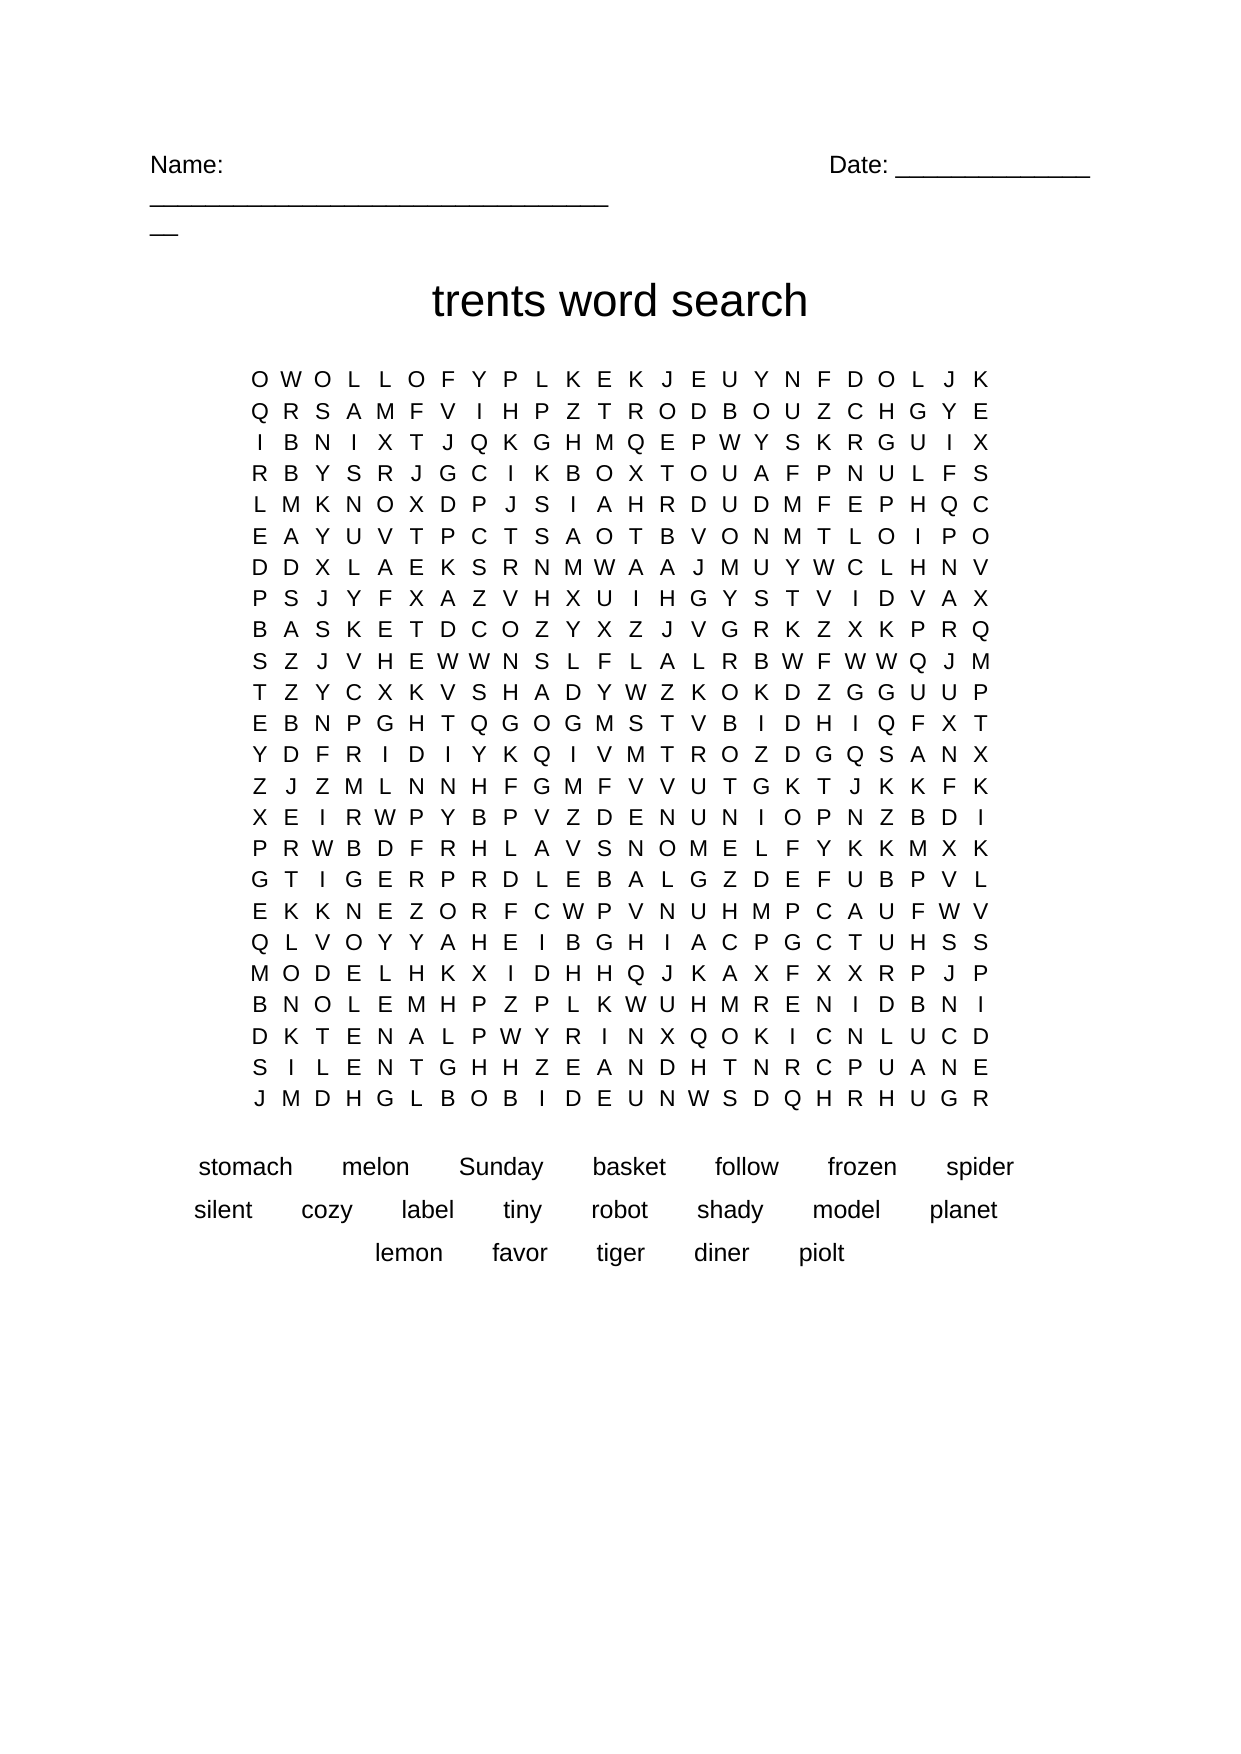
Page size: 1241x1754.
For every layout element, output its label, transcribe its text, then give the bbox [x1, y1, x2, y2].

table_cell S [871, 739, 902, 770]
table_cell K [871, 770, 902, 801]
table_cell O [307, 989, 338, 1020]
table_cell Z [464, 583, 495, 614]
table_cell K [683, 676, 714, 708]
table_cell R [714, 645, 745, 676]
table_cell H [808, 708, 839, 739]
table_cell E [965, 1051, 996, 1083]
table_cell E [777, 864, 808, 895]
table_cell J [307, 645, 338, 676]
table_cell F [808, 645, 839, 676]
table_cell L [558, 645, 589, 676]
table_cell T [808, 520, 839, 551]
table_cell O [651, 395, 683, 426]
table_cell C [808, 1020, 839, 1051]
table_cell Z [526, 1051, 557, 1083]
table_cell M [558, 551, 589, 583]
table_cell S [275, 583, 307, 614]
table_cell Q [620, 958, 651, 989]
table_cell I [526, 1083, 557, 1114]
table_cell R [871, 958, 902, 989]
table_cell R [338, 801, 369, 833]
table_cell F [777, 833, 808, 864]
table_cell P [432, 520, 463, 551]
table_cell Y [777, 551, 808, 583]
table_cell S [464, 551, 495, 583]
table_cell N [620, 1020, 651, 1051]
table_cell R [840, 426, 871, 458]
table_cell W [871, 645, 902, 676]
table_cell P [871, 489, 902, 520]
table_cell T [777, 583, 808, 614]
table_cell M [589, 708, 620, 739]
table_cell H [495, 676, 526, 708]
table_header E [683, 364, 714, 395]
table_cell O [464, 1083, 495, 1114]
table_cell Y [934, 395, 965, 426]
table_cell A [589, 489, 620, 520]
table_cell X [745, 958, 777, 989]
table_cell X [401, 489, 432, 520]
table_cell H [464, 1051, 495, 1083]
table_cell F [495, 770, 526, 801]
table_cell K [526, 458, 557, 489]
table_cell K [432, 958, 463, 989]
table_cell R [777, 1051, 808, 1083]
table_cell Y [307, 676, 338, 708]
table_cell Q [464, 426, 495, 458]
table_cell H [620, 926, 651, 958]
table_cell B [902, 989, 933, 1020]
table_cell R [275, 833, 307, 864]
table_cell W [777, 645, 808, 676]
table_cell N [808, 989, 839, 1020]
table_cell C [808, 1051, 839, 1083]
table_cell B [714, 395, 745, 426]
table_cell N [307, 708, 338, 739]
table_cell U [871, 895, 902, 926]
table_header D [840, 364, 871, 395]
table_cell F [589, 645, 620, 676]
table_cell Y [526, 1020, 557, 1051]
table_cell D [683, 489, 714, 520]
table_cell O [965, 520, 996, 551]
table_cell D [369, 833, 401, 864]
table_cell R [934, 614, 965, 645]
table_cell M [244, 958, 275, 989]
table_cell B [902, 801, 933, 833]
table_cell J [244, 1083, 275, 1114]
table_cell E [558, 1051, 589, 1083]
table_cell H [464, 926, 495, 958]
table_cell E [338, 1020, 369, 1051]
table_cell R [620, 395, 651, 426]
table_cell H [651, 583, 683, 614]
table_cell P [902, 614, 933, 645]
table_cell M [902, 833, 933, 864]
table_cell G [558, 708, 589, 739]
table_cell K [965, 833, 996, 864]
table_cell U [902, 1083, 933, 1114]
table_cell G [432, 1051, 463, 1083]
table_cell G [683, 583, 714, 614]
table_cell A [401, 1020, 432, 1051]
table_cell D [871, 989, 902, 1020]
table_cell H [558, 958, 589, 989]
table_cell L [526, 864, 557, 895]
table_cell W [558, 895, 589, 926]
table_cell E [495, 926, 526, 958]
table_cell D [745, 1083, 777, 1114]
table_cell C [965, 489, 996, 520]
table_cell Z [244, 770, 275, 801]
table_cell K [808, 426, 839, 458]
table_header W [275, 364, 307, 395]
table_cell L [338, 989, 369, 1020]
table_cell X [369, 426, 401, 458]
table_cell H [464, 833, 495, 864]
table_cell K [745, 1020, 777, 1051]
table_header L [902, 364, 933, 395]
table_cell P [526, 395, 557, 426]
table_cell D [589, 801, 620, 833]
table_cell F [902, 895, 933, 926]
table_cell U [683, 770, 714, 801]
table_cell Z [808, 614, 839, 645]
table_cell P [244, 583, 275, 614]
table_cell W [464, 645, 495, 676]
table_cell L [244, 489, 275, 520]
table_cell H [871, 1083, 902, 1114]
table_cell A [275, 614, 307, 645]
table_cell K [495, 426, 526, 458]
table_cell O [714, 520, 745, 551]
table_cell U [714, 458, 745, 489]
table_cell X [558, 583, 589, 614]
table_cell O [683, 458, 714, 489]
table_cell M [338, 770, 369, 801]
table_cell U [840, 864, 871, 895]
table_cell G [369, 1083, 401, 1114]
table_cell A [902, 739, 933, 770]
table_cell H [526, 583, 557, 614]
table_cell J [307, 583, 338, 614]
table_cell E [401, 551, 432, 583]
table_cell M [714, 551, 745, 583]
table_cell L [871, 1020, 902, 1051]
table_cell I [432, 739, 463, 770]
table_cell K [965, 770, 996, 801]
table_cell G [902, 395, 933, 426]
table_cell Q [871, 708, 902, 739]
table_cell H [495, 395, 526, 426]
table_cell X [840, 958, 871, 989]
table_cell O [714, 676, 745, 708]
table_cell C [808, 926, 839, 958]
table_cell P [495, 801, 526, 833]
table_cell M [745, 895, 777, 926]
table_cell S [965, 458, 996, 489]
table_cell T [651, 708, 683, 739]
table_cell O [495, 614, 526, 645]
table_header J [934, 364, 965, 395]
table_cell K [683, 958, 714, 989]
table_cell B [464, 801, 495, 833]
table_cell G [714, 614, 745, 645]
table_cell W [683, 1083, 714, 1114]
table_cell P [464, 489, 495, 520]
table_cell V [683, 614, 714, 645]
table_cell T [808, 770, 839, 801]
table_cell I [244, 426, 275, 458]
table_cell D [934, 801, 965, 833]
table_header K [620, 364, 651, 395]
table_cell G [589, 926, 620, 958]
table_cell I [495, 958, 526, 989]
table_header K [558, 364, 589, 395]
table_cell O [777, 801, 808, 833]
table_cell T [275, 864, 307, 895]
table_cell F [808, 489, 839, 520]
table_cell G [338, 864, 369, 895]
table_cell N [369, 1051, 401, 1083]
table_cell I [840, 989, 871, 1020]
table_cell B [338, 833, 369, 864]
table_cell J [934, 958, 965, 989]
table_cell D [777, 676, 808, 708]
table_cell A [683, 926, 714, 958]
table_cell Y [464, 739, 495, 770]
table_cell B [275, 458, 307, 489]
table_cell Z [275, 645, 307, 676]
table_cell C [464, 458, 495, 489]
table_cell Q [777, 1083, 808, 1114]
table_cell V [369, 520, 401, 551]
table_cell E [777, 989, 808, 1020]
table_cell U [902, 426, 933, 458]
table_cell H [902, 926, 933, 958]
table_cell W [589, 551, 620, 583]
table_cell C [338, 676, 369, 708]
table_cell U [902, 1020, 933, 1051]
table_cell Z [714, 864, 745, 895]
table_cell G [777, 926, 808, 958]
table_cell C [808, 895, 839, 926]
table_header L [526, 364, 557, 395]
table_cell V [808, 583, 839, 614]
table_cell B [714, 708, 745, 739]
table_cell L [965, 864, 996, 895]
table_cell B [558, 458, 589, 489]
table_cell Q [244, 926, 275, 958]
table_cell G [808, 739, 839, 770]
table_header L [369, 364, 401, 395]
table_cell R [432, 833, 463, 864]
table_cell W [620, 989, 651, 1020]
table_cell C [840, 395, 871, 426]
table_cell V [620, 770, 651, 801]
table_cell D [777, 708, 808, 739]
table_cell V [432, 395, 463, 426]
table_cell F [808, 864, 839, 895]
table_cell Z [401, 895, 432, 926]
table_cell R [244, 458, 275, 489]
table_cell H [902, 489, 933, 520]
table_cell I [589, 1020, 620, 1051]
table_cell N [275, 989, 307, 1020]
table_cell H [464, 770, 495, 801]
table_cell Q [902, 645, 933, 676]
table_cell T [432, 708, 463, 739]
table_cell F [369, 583, 401, 614]
table_cell R [840, 1083, 871, 1114]
table_cell A [432, 926, 463, 958]
table_cell U [871, 1051, 902, 1083]
table_cell P [464, 1020, 495, 1051]
table_cell Z [651, 676, 683, 708]
table_cell S [934, 926, 965, 958]
table_cell J [651, 614, 683, 645]
table_cell H [808, 1083, 839, 1114]
table_cell X [307, 551, 338, 583]
table_cell E [244, 520, 275, 551]
table_cell I [620, 583, 651, 614]
table_cell A [620, 864, 651, 895]
table_cell L [338, 551, 369, 583]
table_cell I [369, 739, 401, 770]
table_cell U [620, 1083, 651, 1114]
table_header Y [464, 364, 495, 395]
table_cell G [934, 1083, 965, 1114]
table_cell F [589, 770, 620, 801]
table_cell W [808, 551, 839, 583]
table_header N [777, 364, 808, 395]
table_cell G [526, 426, 557, 458]
table_cell I [495, 458, 526, 489]
table_cell H [589, 958, 620, 989]
table_cell P [432, 864, 463, 895]
table_cell V [651, 770, 683, 801]
table_cell B [244, 614, 275, 645]
table_cell P [902, 864, 933, 895]
table_cell K [871, 614, 902, 645]
table_cell A [840, 895, 871, 926]
table_cell L [871, 551, 902, 583]
table_header P [495, 364, 526, 395]
table_cell K [745, 676, 777, 708]
table_cell J [401, 458, 432, 489]
table_cell X [401, 583, 432, 614]
table_cell V [683, 708, 714, 739]
table_cell M [683, 833, 714, 864]
table_header F [808, 364, 839, 395]
table_cell W [369, 801, 401, 833]
table_header Y [745, 364, 777, 395]
table_cell M [965, 645, 996, 676]
table_cell G [683, 864, 714, 895]
table_cell D [745, 864, 777, 895]
table_cell H [871, 395, 902, 426]
table_cell O [338, 926, 369, 958]
table_cell J [934, 645, 965, 676]
table_cell E [369, 864, 401, 895]
table_cell W [934, 895, 965, 926]
table_cell X [651, 1020, 683, 1051]
table_cell T [495, 520, 526, 551]
table_cell I [745, 708, 777, 739]
table_cell Y [307, 458, 338, 489]
table_cell M [275, 489, 307, 520]
table_header O [871, 364, 902, 395]
table_cell G [871, 426, 902, 458]
table_cell U [683, 895, 714, 926]
table_cell L [307, 1051, 338, 1083]
table_cell B [275, 426, 307, 458]
table_cell T [401, 1051, 432, 1083]
table_cell O [745, 395, 777, 426]
table_header U [714, 364, 745, 395]
table_cell J [495, 489, 526, 520]
table_cell O [589, 458, 620, 489]
table_cell N [495, 645, 526, 676]
table_cell Z [620, 614, 651, 645]
table_cell N [934, 551, 965, 583]
table_cell H [401, 958, 432, 989]
table_cell N [651, 895, 683, 926]
table_cell S [307, 614, 338, 645]
table_cell S [464, 676, 495, 708]
table_cell U [589, 583, 620, 614]
table_cell W [620, 676, 651, 708]
table_cell W [714, 426, 745, 458]
table_cell J [651, 958, 683, 989]
table_cell N [745, 1051, 777, 1083]
table_header E [589, 364, 620, 395]
table_cell K [902, 770, 933, 801]
table_cell X [369, 676, 401, 708]
table_cell W [432, 645, 463, 676]
table_cell I [558, 489, 589, 520]
table_cell R [464, 895, 495, 926]
table_cell M [275, 1083, 307, 1114]
table_cell V [620, 895, 651, 926]
table_cell I [965, 801, 996, 833]
table_cell J [683, 551, 714, 583]
table_cell V [965, 551, 996, 583]
table_cell E [369, 614, 401, 645]
table_cell S [526, 645, 557, 676]
table_cell G [369, 708, 401, 739]
table_cell A [526, 833, 557, 864]
table_cell K [432, 551, 463, 583]
table_cell N [745, 520, 777, 551]
table_cell X [808, 958, 839, 989]
table_cell I [965, 989, 996, 1020]
table_cell N [526, 551, 557, 583]
table_cell D [683, 395, 714, 426]
table_cell R [495, 551, 526, 583]
table_header O [244, 364, 275, 395]
table_cell M [558, 770, 589, 801]
table_cell R [464, 864, 495, 895]
table_cell D [558, 676, 589, 708]
table_cell P [338, 708, 369, 739]
table_cell E [244, 895, 275, 926]
table_cell R [651, 489, 683, 520]
table_cell W [495, 1020, 526, 1051]
table_cell D [307, 958, 338, 989]
table_cell D [244, 1020, 275, 1051]
table_cell Z [808, 676, 839, 708]
table_cell L [432, 1020, 463, 1051]
table_cell T [589, 395, 620, 426]
table_cell N [620, 833, 651, 864]
table_cell D [526, 958, 557, 989]
table_cell V [307, 926, 338, 958]
table_cell D [558, 1083, 589, 1114]
table_cell H [683, 989, 714, 1020]
table_cell K [307, 489, 338, 520]
table_cell Z [526, 614, 557, 645]
table_cell I [934, 426, 965, 458]
table_cell L [651, 864, 683, 895]
table_cell T [714, 770, 745, 801]
table_cell S [589, 833, 620, 864]
table_cell Y [714, 583, 745, 614]
table_cell H [683, 1051, 714, 1083]
table_cell D [432, 489, 463, 520]
table_cell P [464, 989, 495, 1020]
table_cell S [745, 583, 777, 614]
table_cell Y [432, 801, 463, 833]
table_cell V [558, 833, 589, 864]
table_cell R [558, 1020, 589, 1051]
table_cell Z [495, 989, 526, 1020]
table_cell R [369, 458, 401, 489]
table_cell C [840, 551, 871, 583]
table_cell I [558, 739, 589, 770]
table_cell U [714, 489, 745, 520]
table_cell D [745, 489, 777, 520]
table_cell P [965, 676, 996, 708]
table_cell Q [526, 739, 557, 770]
table_cell Y [401, 926, 432, 958]
table_cell S [526, 520, 557, 551]
table_cell F [902, 708, 933, 739]
table_cell T [840, 926, 871, 958]
table_cell V [432, 676, 463, 708]
table_cell L [275, 926, 307, 958]
table_cell L [683, 645, 714, 676]
table_cell I [745, 801, 777, 833]
table_cell T [401, 520, 432, 551]
table_cell H [558, 426, 589, 458]
table_cell X [965, 426, 996, 458]
table_cell L [902, 458, 933, 489]
table_cell H [401, 708, 432, 739]
table_cell M [714, 989, 745, 1020]
table_cell E [589, 1083, 620, 1114]
table_cell X [589, 614, 620, 645]
table_cell H [620, 489, 651, 520]
table_cell P [589, 895, 620, 926]
table_cell N [401, 770, 432, 801]
table_header J [651, 364, 683, 395]
table_cell P [808, 801, 839, 833]
table_cell D [275, 739, 307, 770]
table_cell M [401, 989, 432, 1020]
table_cell R [683, 739, 714, 770]
table_cell I [777, 1020, 808, 1051]
table_cell K [401, 676, 432, 708]
table_cell J [432, 426, 463, 458]
table_header Name: ___________________________________ [150, 150, 620, 274]
table_cell A [589, 1051, 620, 1083]
table_cell E [965, 395, 996, 426]
table_cell P [683, 426, 714, 458]
table_cell C [464, 520, 495, 551]
table_cell E [651, 426, 683, 458]
table_cell H [714, 895, 745, 926]
table_cell Z [307, 770, 338, 801]
table_cell Y [369, 926, 401, 958]
table_cell Q [683, 1020, 714, 1051]
table_cell X [934, 833, 965, 864]
table_cell A [432, 583, 463, 614]
table_cell H [902, 551, 933, 583]
table_cell N [840, 1020, 871, 1051]
table_cell I [840, 708, 871, 739]
table_cell W [307, 833, 338, 864]
table_cell N [934, 739, 965, 770]
table_cell N [338, 489, 369, 520]
table_cell D [495, 864, 526, 895]
table_cell Q [620, 426, 651, 458]
table_cell X [965, 583, 996, 614]
table_cell U [871, 926, 902, 958]
table_cell P [808, 458, 839, 489]
table_cell B [244, 989, 275, 1020]
table_cell O [714, 739, 745, 770]
table_cell R [965, 1083, 996, 1114]
table_cell V [526, 801, 557, 833]
table_cell G [526, 770, 557, 801]
table_cell L [401, 1083, 432, 1114]
table_cell D [432, 614, 463, 645]
table_cell E [620, 801, 651, 833]
table_header Date: ______________ [620, 150, 1090, 274]
table_cell N [307, 426, 338, 458]
table_cell D [777, 739, 808, 770]
table_cell E [558, 864, 589, 895]
table_cell F [777, 458, 808, 489]
table_cell T [714, 1051, 745, 1083]
table_cell P [401, 801, 432, 833]
table_cell F [401, 395, 432, 426]
table_header L [338, 364, 369, 395]
table_cell Z [808, 395, 839, 426]
table_cell O [714, 1020, 745, 1051]
table_cell Z [871, 801, 902, 833]
text stomach melon Sunday basket follow frozen spider silent cozy label tiny robot shady model planet lemon favor tiger diner piolt [150, 1151, 1090, 1266]
table_cell L [840, 520, 871, 551]
table_cell M [777, 489, 808, 520]
table_header O [307, 364, 338, 395]
table_cell L [369, 770, 401, 801]
table_cell V [495, 583, 526, 614]
table_cell Q [840, 739, 871, 770]
table_cell M [620, 739, 651, 770]
table_cell K [275, 1020, 307, 1051]
table_cell A [902, 1051, 933, 1083]
table_cell S [620, 708, 651, 739]
table_cell Q [464, 708, 495, 739]
table_cell F [934, 458, 965, 489]
table_cell I [464, 395, 495, 426]
table_cell P [244, 833, 275, 864]
table_cell S [244, 645, 275, 676]
table_cell E [369, 895, 401, 926]
table_cell A [275, 520, 307, 551]
table_cell T [651, 739, 683, 770]
table_cell W [840, 645, 871, 676]
table_cell O [871, 520, 902, 551]
table_cell R [401, 864, 432, 895]
table_cell B [745, 645, 777, 676]
table_cell A [934, 583, 965, 614]
table_cell U [338, 520, 369, 551]
table_cell U [934, 676, 965, 708]
table_cell E [244, 708, 275, 739]
table_cell D [871, 583, 902, 614]
table_cell X [965, 739, 996, 770]
table_cell R [275, 395, 307, 426]
table_cell M [589, 426, 620, 458]
table_cell K [777, 770, 808, 801]
table_cell K [495, 739, 526, 770]
table_cell T [620, 520, 651, 551]
table_cell J [840, 770, 871, 801]
table_cell E [338, 958, 369, 989]
table_cell O [369, 489, 401, 520]
table_cell Y [808, 833, 839, 864]
table_cell K [871, 833, 902, 864]
table_cell K [589, 989, 620, 1020]
table_cell E [338, 1051, 369, 1083]
table_cell Y [745, 426, 777, 458]
table_cell U [871, 458, 902, 489]
table_cell P [840, 1051, 871, 1083]
table_cell I [307, 864, 338, 895]
table_cell H [369, 645, 401, 676]
table_cell B [275, 708, 307, 739]
table_cell P [526, 989, 557, 1020]
table_cell Z [745, 739, 777, 770]
table_cell B [558, 926, 589, 958]
table_cell K [840, 833, 871, 864]
table_cell E [275, 801, 307, 833]
table_cell N [620, 1051, 651, 1083]
table_cell O [651, 833, 683, 864]
table_cell L [620, 645, 651, 676]
table_cell S [526, 489, 557, 520]
table_cell U [777, 395, 808, 426]
table_cell A [651, 551, 683, 583]
table_cell A [526, 676, 557, 708]
table_cell N [714, 801, 745, 833]
table_cell X [840, 614, 871, 645]
table_cell T [401, 426, 432, 458]
table_cell C [714, 926, 745, 958]
table_cell T [965, 708, 996, 739]
table_cell T [244, 676, 275, 708]
table_cell Z [558, 395, 589, 426]
table_cell E [840, 489, 871, 520]
table_cell I [651, 926, 683, 958]
table_header K [965, 364, 996, 395]
table_cell X [934, 708, 965, 739]
table_cell Y [244, 739, 275, 770]
table_cell I [840, 583, 871, 614]
table_cell A [714, 958, 745, 989]
table_cell V [902, 583, 933, 614]
table_cell F [495, 895, 526, 926]
table_cell B [589, 864, 620, 895]
table_cell A [620, 551, 651, 583]
table_cell L [558, 989, 589, 1020]
table_cell N [934, 1051, 965, 1083]
table_header O [401, 364, 432, 395]
table_cell P [902, 958, 933, 989]
table_cell V [589, 739, 620, 770]
table_cell A [745, 458, 777, 489]
table_cell A [651, 645, 683, 676]
table_cell C [464, 614, 495, 645]
table_cell S [338, 458, 369, 489]
table_cell B [651, 520, 683, 551]
table_cell L [369, 958, 401, 989]
table_cell D [307, 1083, 338, 1114]
table_cell P [965, 958, 996, 989]
table_cell E [401, 645, 432, 676]
table_cell T [401, 614, 432, 645]
table_cell X [244, 801, 275, 833]
table_cell Y [589, 676, 620, 708]
table_cell S [307, 395, 338, 426]
title trents word search [150, 274, 1090, 326]
table_cell V [338, 645, 369, 676]
table_cell O [432, 895, 463, 926]
table_cell N [338, 895, 369, 926]
table_cell C [526, 895, 557, 926]
table_cell X [464, 958, 495, 989]
table_cell O [275, 958, 307, 989]
table_cell G [495, 708, 526, 739]
table_cell G [745, 770, 777, 801]
table_cell Q [244, 395, 275, 426]
table_cell N [840, 801, 871, 833]
table_cell G [244, 864, 275, 895]
table_cell K [777, 614, 808, 645]
table_cell H [495, 1051, 526, 1083]
table_cell Q [965, 614, 996, 645]
table_cell K [338, 614, 369, 645]
table_cell F [934, 770, 965, 801]
table_cell E [714, 833, 745, 864]
table_cell O [526, 708, 557, 739]
table_cell P [745, 926, 777, 958]
table_cell G [871, 676, 902, 708]
table_cell A [338, 395, 369, 426]
table_cell D [275, 551, 307, 583]
table_header F [432, 364, 463, 395]
table_cell D [244, 551, 275, 583]
table_cell S [777, 426, 808, 458]
table_cell F [307, 739, 338, 770]
table_cell P [777, 895, 808, 926]
table_cell N [651, 801, 683, 833]
table_cell U [683, 801, 714, 833]
table_cell H [432, 989, 463, 1020]
table_cell Z [275, 676, 307, 708]
table_cell R [745, 614, 777, 645]
table_cell G [840, 676, 871, 708]
table_cell V [683, 520, 714, 551]
table_cell D [651, 1051, 683, 1083]
table_cell B [495, 1083, 526, 1114]
table_cell D [965, 1020, 996, 1051]
table_cell U [902, 676, 933, 708]
table_cell S [244, 1051, 275, 1083]
table_cell N [369, 1020, 401, 1051]
table_cell B [871, 864, 902, 895]
table_cell R [338, 739, 369, 770]
table_cell H [338, 1083, 369, 1114]
table_cell S [965, 926, 996, 958]
table_cell B [432, 1083, 463, 1114]
table_cell D [401, 739, 432, 770]
table_cell Y [558, 614, 589, 645]
table_cell G [432, 458, 463, 489]
table_cell U [745, 551, 777, 583]
table_cell O [589, 520, 620, 551]
table_cell U [651, 989, 683, 1020]
table_cell J [275, 770, 307, 801]
table_cell V [965, 895, 996, 926]
table_cell N [840, 458, 871, 489]
table_cell A [369, 551, 401, 583]
table_cell X [620, 458, 651, 489]
table_cell S [714, 1083, 745, 1114]
table_cell Y [338, 583, 369, 614]
table_cell I [902, 520, 933, 551]
table_cell A [558, 520, 589, 551]
table_cell L [495, 833, 526, 864]
table_cell E [369, 989, 401, 1020]
table_cell N [432, 770, 463, 801]
table_cell F [401, 833, 432, 864]
table_cell C [934, 1020, 965, 1051]
table_cell M [369, 395, 401, 426]
table_cell K [275, 895, 307, 926]
table_cell F [777, 958, 808, 989]
table_cell L [745, 833, 777, 864]
table_cell I [275, 1051, 307, 1083]
table_cell Q [934, 489, 965, 520]
table_cell P [934, 520, 965, 551]
table_cell T [651, 458, 683, 489]
table_cell T [307, 1020, 338, 1051]
table_cell I [526, 926, 557, 958]
table_cell Y [307, 520, 338, 551]
table_cell M [777, 520, 808, 551]
table_cell Z [558, 801, 589, 833]
table_cell V [934, 864, 965, 895]
table_cell N [934, 989, 965, 1020]
table_cell I [307, 801, 338, 833]
table_cell N [651, 1083, 683, 1114]
table_cell R [745, 989, 777, 1020]
table_cell I [338, 426, 369, 458]
table_cell K [307, 895, 338, 926]
